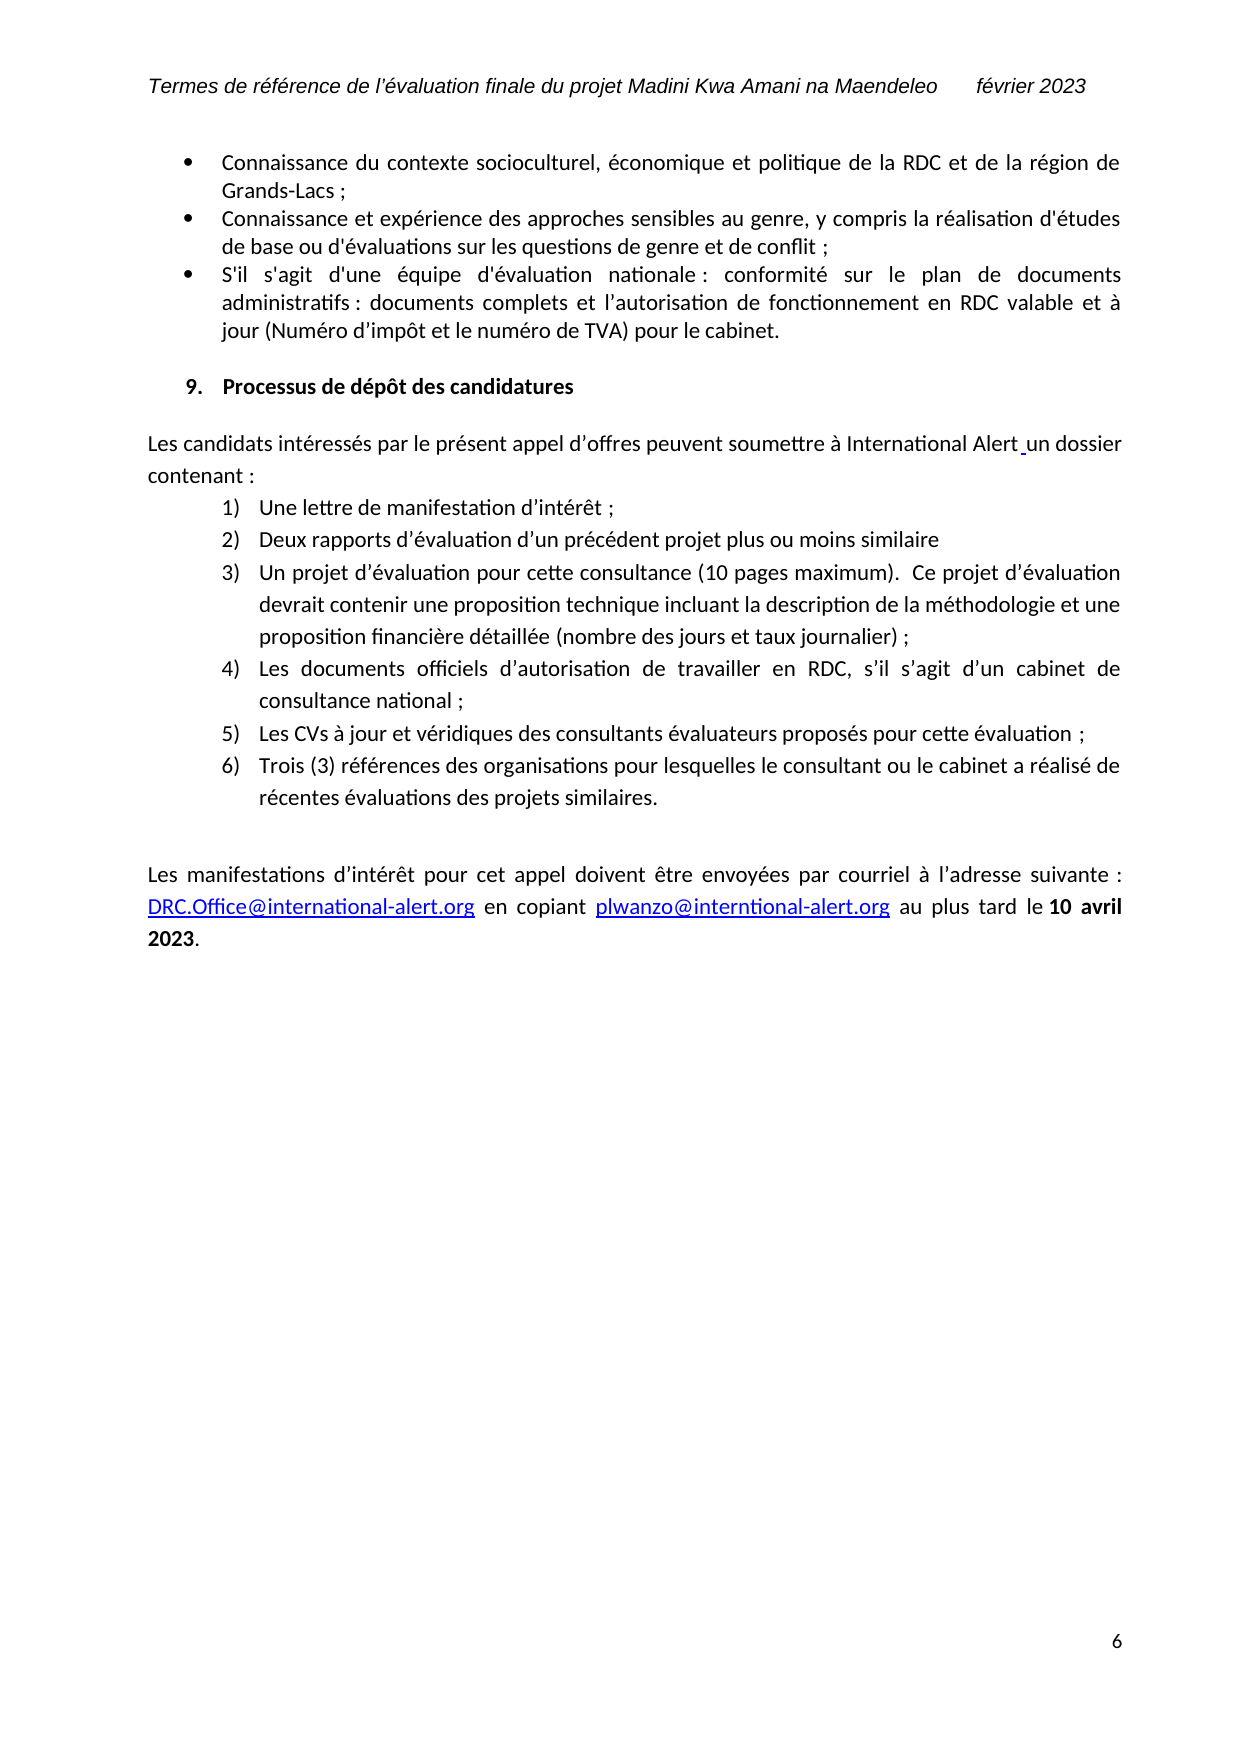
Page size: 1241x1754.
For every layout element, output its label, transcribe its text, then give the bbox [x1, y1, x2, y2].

text Les manifestations d’intérêt pour cet appel doivent être envoyées par courriel à l’adresse suivante : DRC.Office@international-alert.org en copiant plwanzo@interntional-alert.org au plus tard le 10 avril 2023. [148, 860, 1122, 952]
list Connaissance et expérience des approches sensibles au genre, y compris la réalisation d'études de base ou d'évaluations sur les questions de genre et de conflit ; [184, 204, 1122, 260]
list Les documents officiels d’autorisation de travailler en RDC, s’il s’agit d’un cabinet de consultance national ; [221, 654, 1122, 714]
list Deux rapports d’évaluation d’un précédent projet plus ou moins similaire [221, 526, 1122, 554]
list Les CVs à jour et véridiques des consultants évaluateurs proposés pour cette évaluation ; [221, 719, 1122, 747]
list Un projet d’évaluation pour cette consultance (10 pages maximum). Ce projet d’évaluation devrait contenir une proposition technique incluant la description de la méthodologie et une proposition financière détaillée (nombre des jours et taux journalier) ; [221, 558, 1122, 650]
text Les candidats intéressés par le présent appel d’offres peuvent soumettre à International Alert un dossier contenant : [148, 429, 1122, 489]
list Trois (3) références des organisations pour lesquelles le consultant ou le cabinet a réalisé de récentes évaluations des projets similaires. [221, 751, 1122, 811]
list Une lettre de manifestation d’intérêt ; [221, 493, 1122, 521]
list Connaissance du contexte socioculturel, économique et politique de la RDC et de la région de Grands-Lacs ; [184, 148, 1122, 204]
list S'il s'agit d'une équipe d'évaluation nationale : conformité sur le plan de documents administratifs : documents complets et l’autorisation de fonctionnement en RDC valable et à jour (Numéro d’impôt et le numéro de TVA) pour le cabinet. [184, 260, 1122, 344]
list Processus de dépôt des candidatures [185, 372, 1122, 400]
